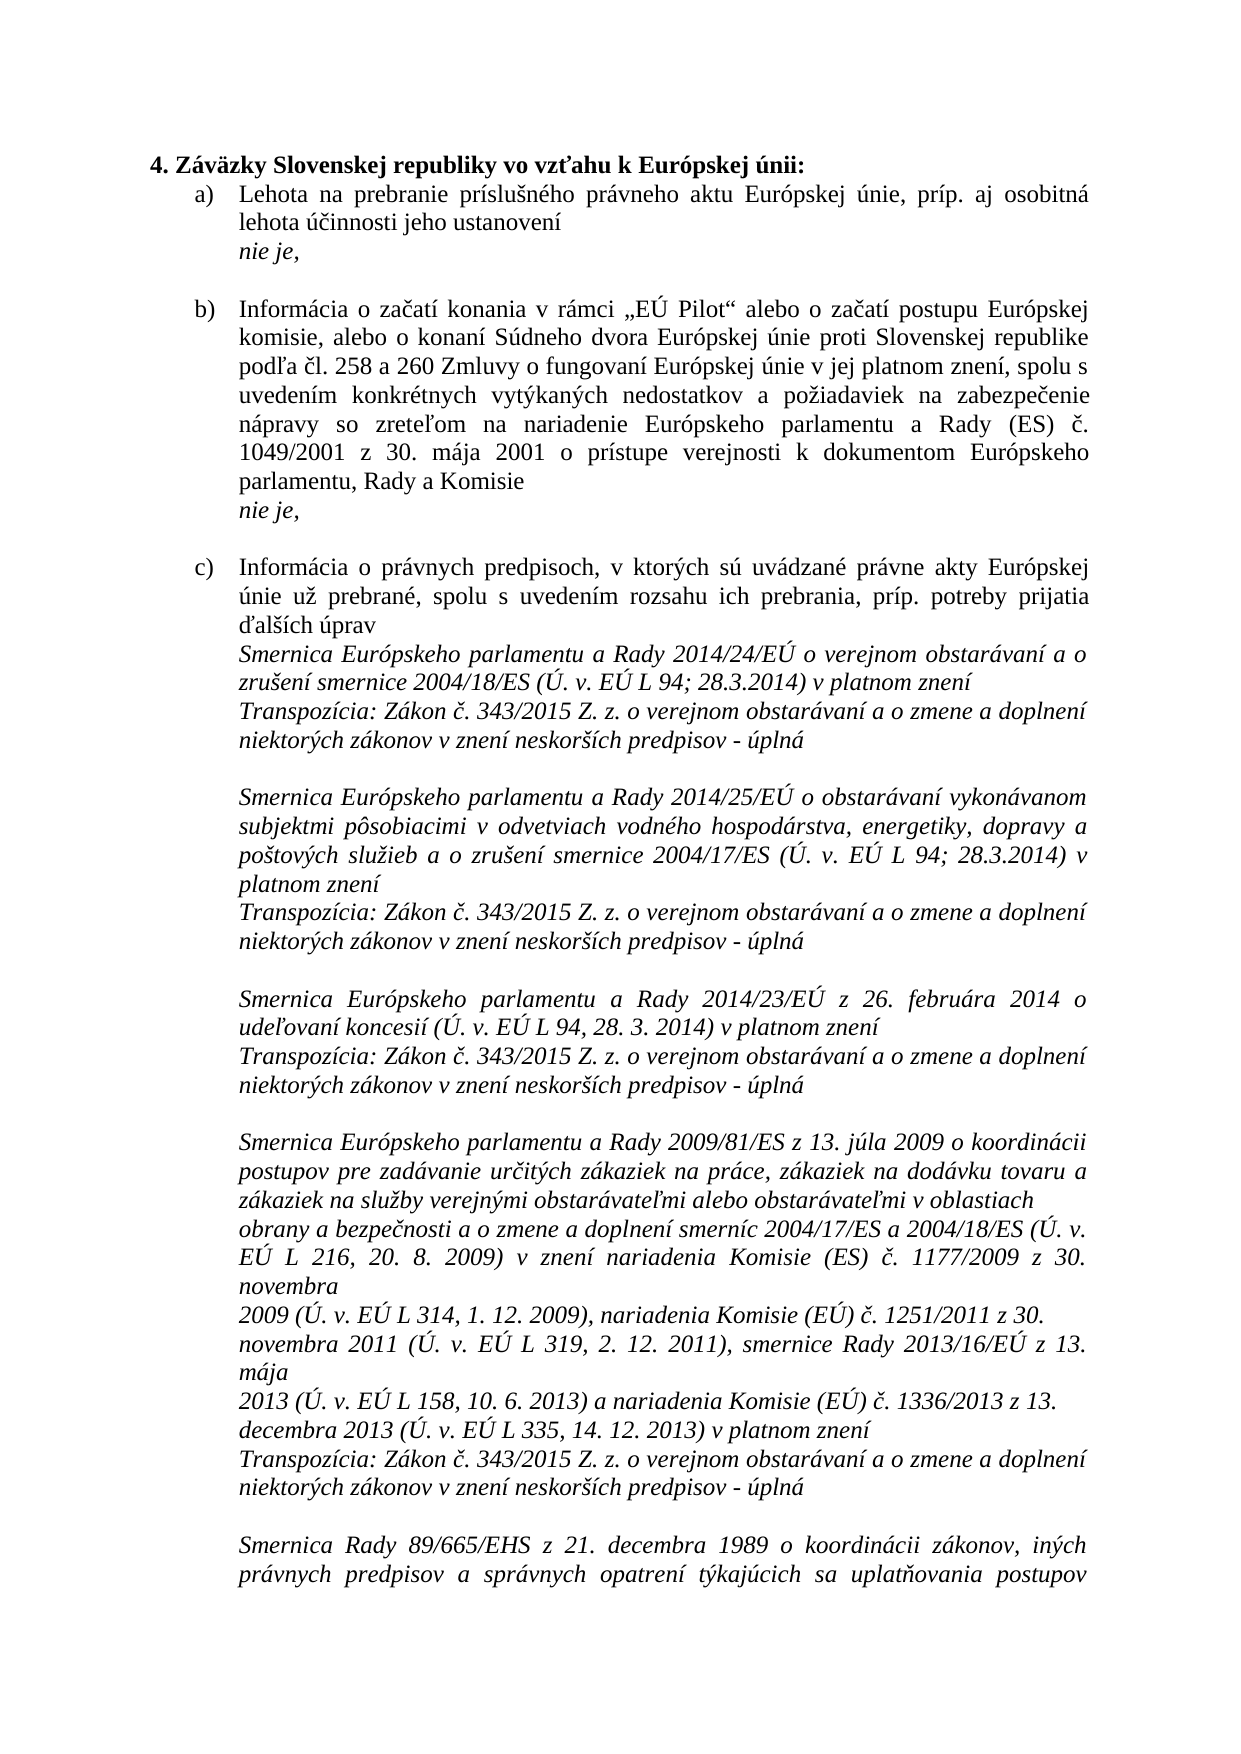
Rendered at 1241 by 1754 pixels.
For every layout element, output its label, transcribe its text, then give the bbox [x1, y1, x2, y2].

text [238, 1530, 1090, 1587]
text novembra 2011 (Ú. v. EÚ L 319, 2. 12. 2011), smernice Rady 2013/16/EÚ z 13. mája [238, 1329, 1090, 1386]
list Informácia o začatí konania v rámci „EÚ Pilot“ alebo o začatí postupu Európskej komisie, alebo o konaní Súdneho dvora Európskej únie proti Slovenskej republike podľa čl. 258 a 260 Zmluvy o fungovaní Európskej únie v jej platnom znení, spolu s uvedením konkrétnych vytýkaných nedostatkov a požiadaviek na zabezpečenie nápravy so zreteľom na nariadenie Európskeho parlamentu a Rady (ES) č. 1049/2001 z 30. mája 2001 o prístupe verejnosti k dokumentom Európskeho parlamentu, Rady a Komisie [194, 294, 1090, 495]
text Transpozícia: Zákon č. 343/2015 Z. z. o verejnom obstarávaní a o zmene a doplnení niektorých zákonov v znení neskorších predpisov - úplná [238, 897, 1090, 955]
text Smernica Európskeho parlamentu a Rady 2009/81/ES z 13. júla 2009 o koordinácii postupov pre zadávanie určitých zákaziek na práce, zákaziek na dodávku tovaru a zákaziek na služby verejnými obstarávateľmi alebo obstarávateľmi v oblastiach [238, 1127, 1090, 1214]
text obrany a bezpečnosti a o zmene a doplnení smerníc 2004/17/ES a 2004/18/ES (Ú. v. EÚ L 216, 20. 8. 2009) v znení nariadenia Komisie (ES) č. 1177/2009 z 30. novembra [238, 1214, 1090, 1300]
text 2009 (Ú. v. EÚ L 314, 1. 12. 2009), nariadenia Komisie (EÚ) č. 1251/2011 z 30. [238, 1300, 1090, 1329]
text nie je, [238, 495, 1090, 524]
text Transpozícia: Zákon č. 343/2015 Z. z. o verejnom obstarávaní a o zmene a doplnení niektorých zákonov v znení neskorších predpisov - úplná [238, 1041, 1090, 1099]
text 4. Záväzky Slovenskej republiky vo vzťahu k Európskej únii: [150, 150, 1090, 179]
text Transpozícia: Zákon č. 343/2015 Z. z. o verejnom obstarávaní a o zmene a doplnení niektorých zákonov v znení neskorších predpisov - úplná [238, 696, 1090, 754]
text Smernica Európskeho parlamentu a Rady 2014/24/EÚ o verejnom obstarávaní a o zrušení smernice 2004/18/ES (Ú. v. EÚ L 94; 28.3.2014) v platnom znení [238, 639, 1090, 696]
text Transpozícia: Zákon č. 343/2015 Z. z. o verejnom obstarávaní a o zmene a doplnení niektorých zákonov v znení neskorších predpisov - úplná [238, 1444, 1090, 1501]
text nie je, [238, 236, 1090, 265]
text Smernica Európskeho parlamentu a Rady 2014/25/EÚ o obstarávaní vykonávanom subjektmi pôsobiacimi v odvetviach vodného hospodárstva, energetiky, dopravy a poštových služieb a o zrušení smernice 2004/17/ES (Ú. v. EÚ L 94; 28.3.2014) v platnom znení [238, 782, 1090, 897]
text decembra 2013 (Ú. v. EÚ L 335, 14. 12. 2013) v platnom znení [238, 1415, 1090, 1444]
list Informácia o právnych predpisoch, v ktorých sú uvádzané právne akty Európskej únie už prebrané, spolu s uvedením rozsahu ich prebrania, príp. potreby prijatia ďalších úprav [194, 552, 1090, 639]
text 2013 (Ú. v. EÚ L 158, 10. 6. 2013) a nariadenia Komisie (EÚ) č. 1336/2013 z 13. [238, 1386, 1090, 1415]
list Lehota na prebranie príslušného právneho aktu Európskej únie, príp. aj osobitná lehota účinnosti jeho ustanovení [194, 179, 1090, 236]
text Smernica Európskeho parlamentu a Rady 2014/23/EÚ z 26. februára 2014 o udeľovaní koncesií (Ú. v. EÚ L 94, 28. 3. 2014) v platnom znení [238, 984, 1090, 1041]
